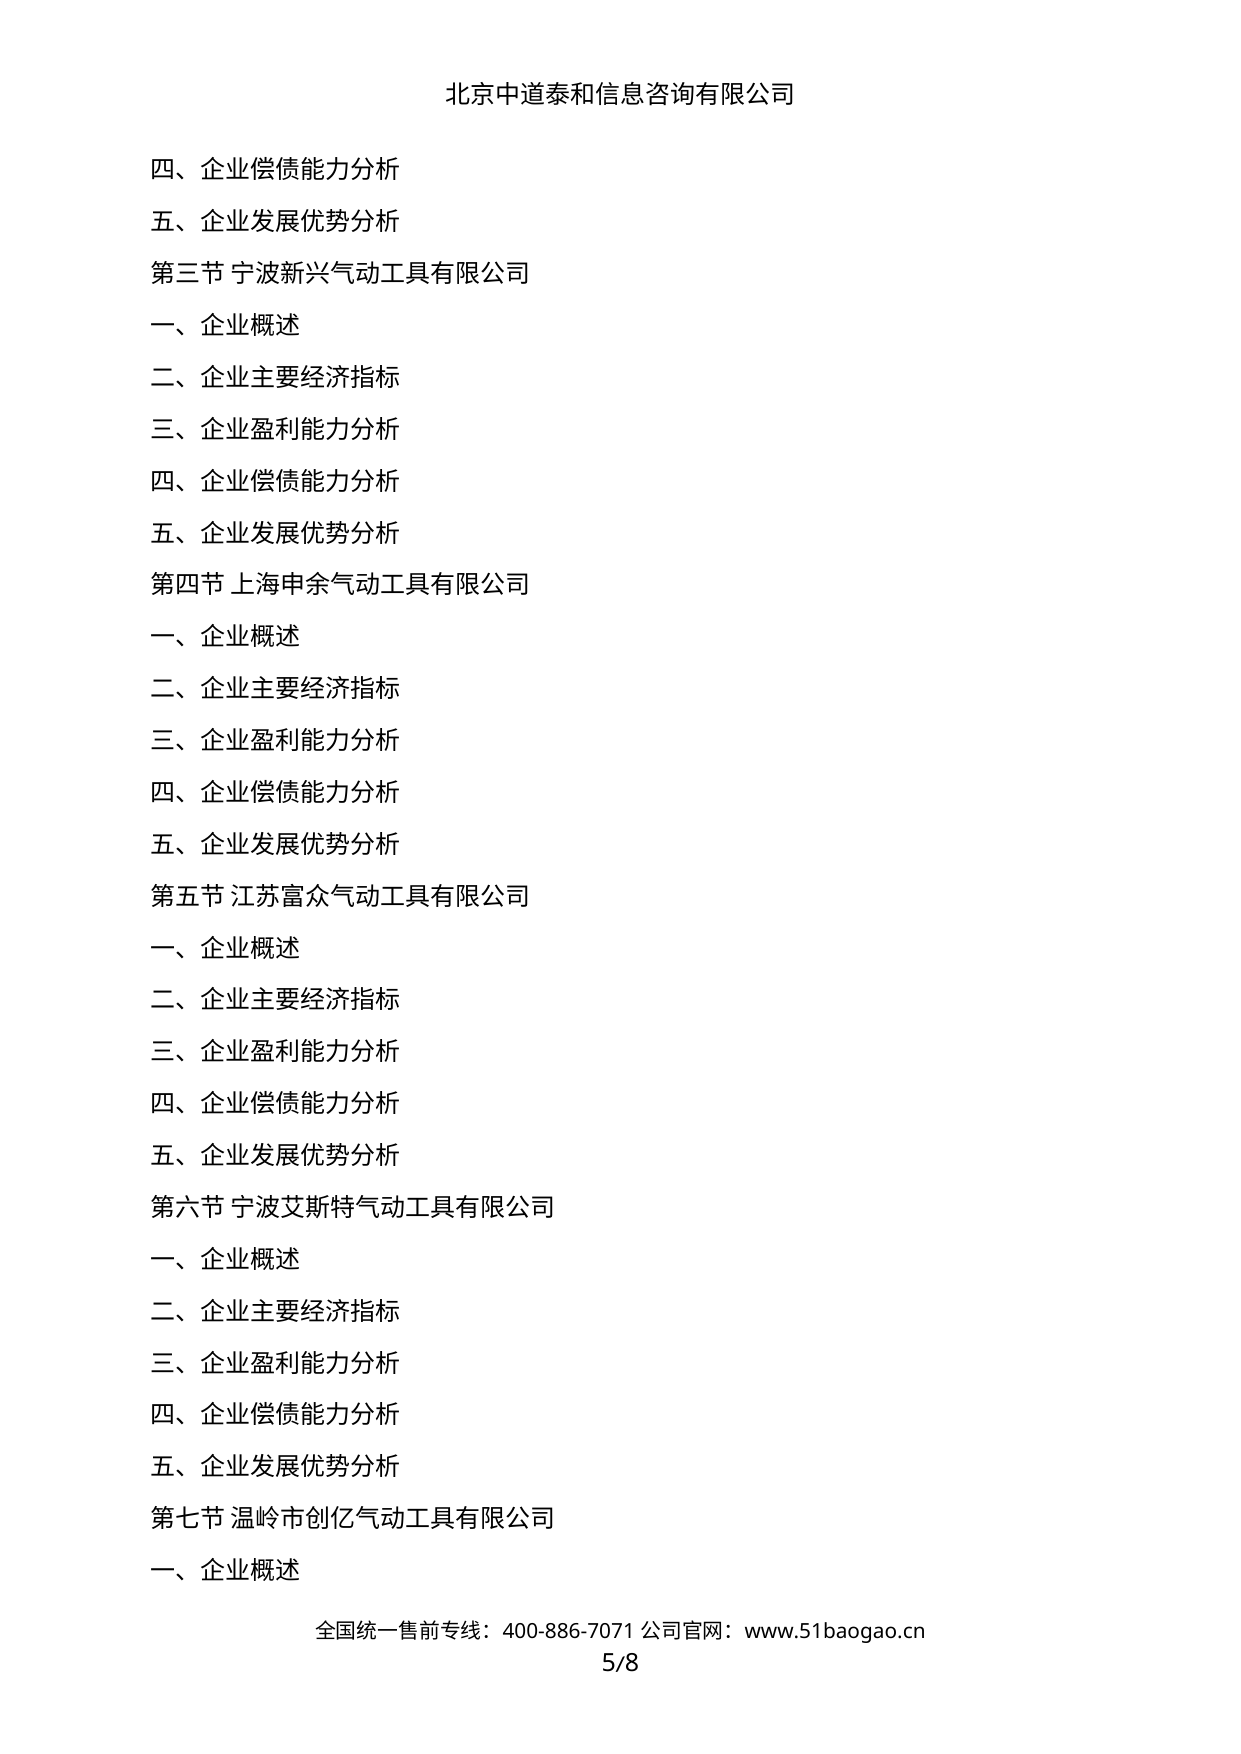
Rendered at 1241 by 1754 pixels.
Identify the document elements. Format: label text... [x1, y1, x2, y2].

text 四、企业偿债能力分析 [150, 1395, 1090, 1431]
text 二、企业主要经济指标 [150, 669, 1090, 705]
text 三、企业盈利能力分析 [150, 1343, 1090, 1379]
text 三、企业盈利能力分析 [150, 721, 1090, 757]
text 一、企业概述 [150, 928, 1090, 964]
text 二、企业主要经济指标 [150, 357, 1090, 394]
text 五、企业发展优势分析 [150, 1136, 1090, 1172]
text 五、企业发展优势分析 [150, 513, 1090, 549]
text 五、企业发展优势分析 [150, 1447, 1090, 1483]
text 五、企业发展优势分析 [150, 824, 1090, 861]
text 四、企业偿债能力分析 [150, 461, 1090, 497]
text 第六节 宁波艾斯特气动工具有限公司 [150, 1187, 1090, 1224]
text 一、企业概述 [150, 306, 1090, 342]
text 二、企业主要经济指标 [150, 980, 1090, 1016]
text 第七节 温岭市创亿气动工具有限公司 [150, 1499, 1090, 1535]
text 三、企业盈利能力分析 [150, 409, 1090, 446]
text 第四节 上海申余气动工具有限公司 [150, 565, 1090, 601]
text 一、企业概述 [150, 1239, 1090, 1276]
text 四、企业偿债能力分析 [150, 150, 1090, 186]
text 一、企业概述 [150, 1551, 1090, 1587]
text 第五节 江苏富众气动工具有限公司 [150, 876, 1090, 912]
text 四、企业偿债能力分析 [150, 1084, 1090, 1120]
text 四、企业偿债能力分析 [150, 772, 1090, 809]
text 第三节 宁波新兴气动工具有限公司 [150, 254, 1090, 290]
text 三、企业盈利能力分析 [150, 1032, 1090, 1068]
text 五、企业发展优势分析 [150, 202, 1090, 238]
text 一、企业概述 [150, 617, 1090, 653]
text 二、企业主要经济指标 [150, 1291, 1090, 1327]
